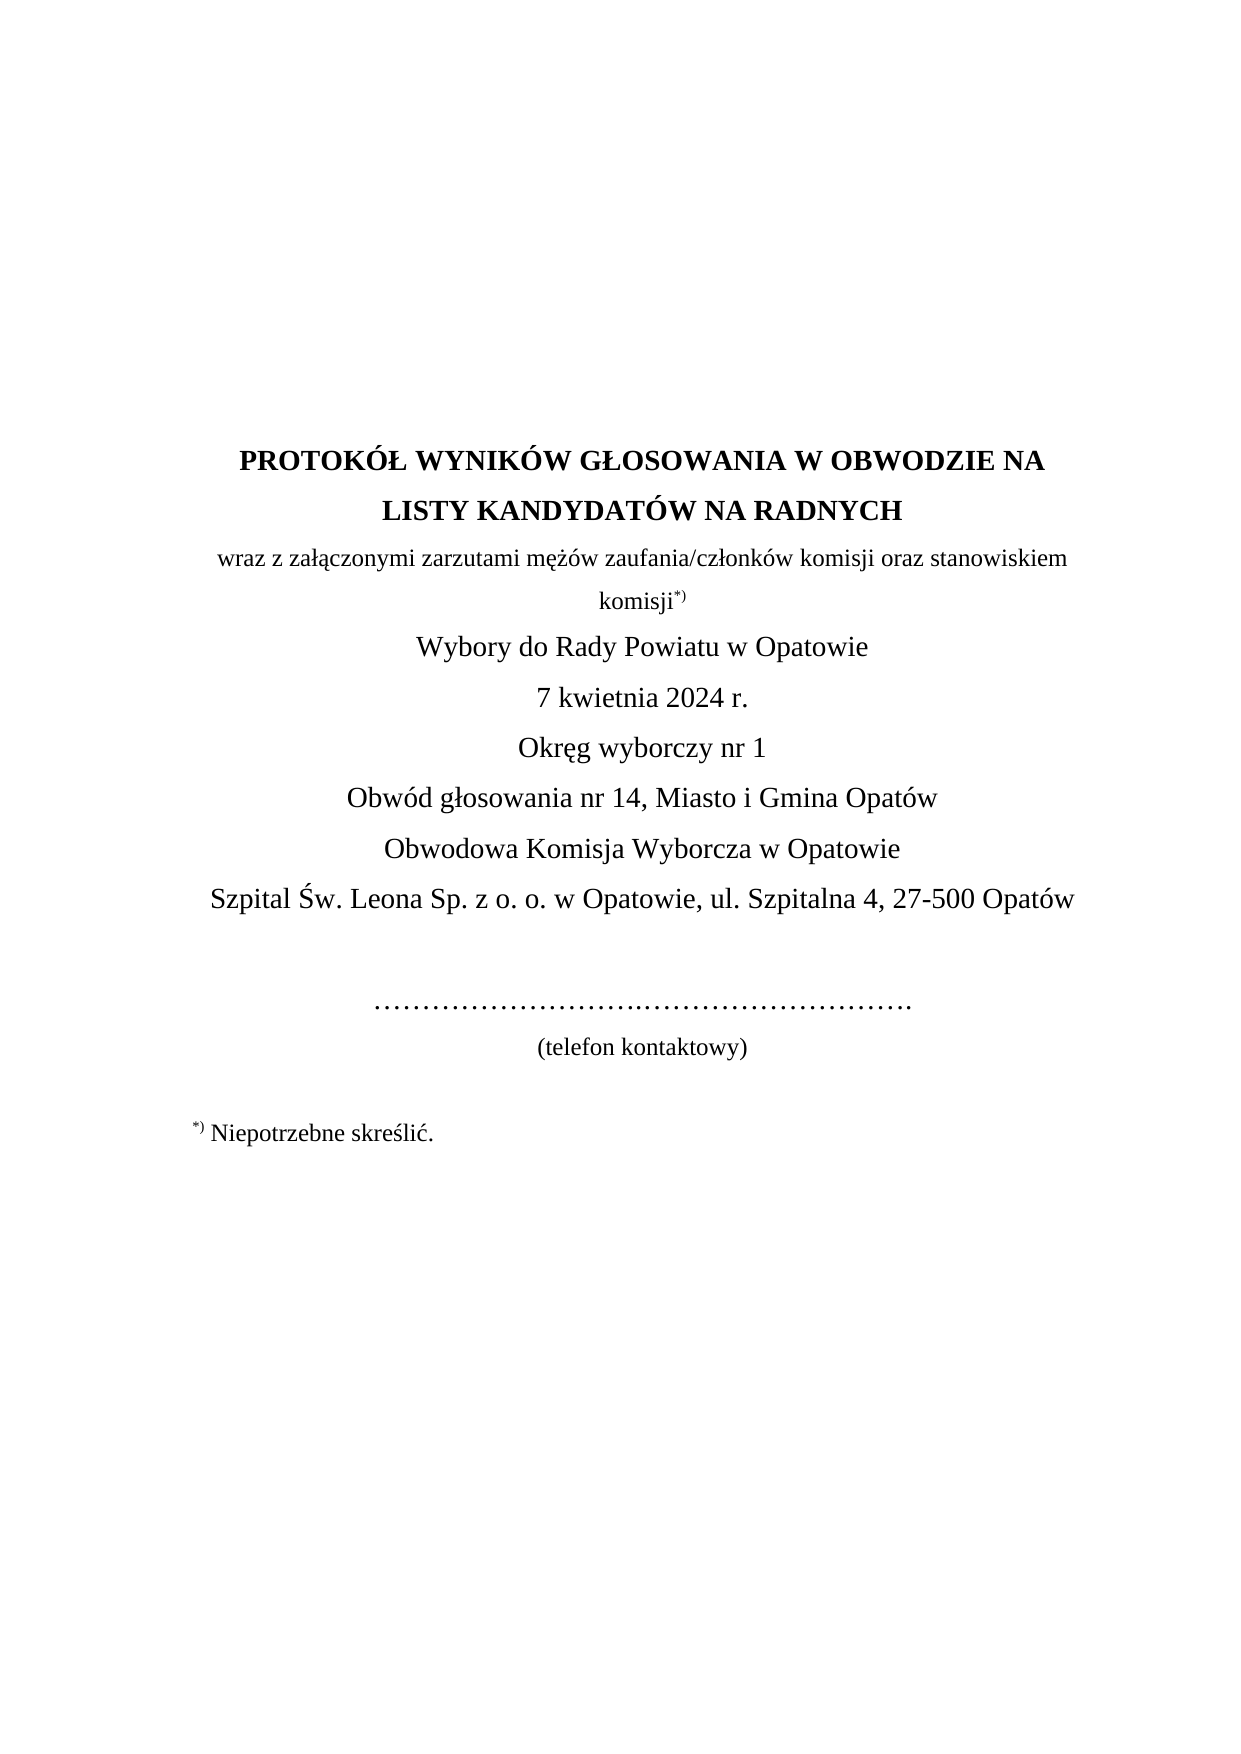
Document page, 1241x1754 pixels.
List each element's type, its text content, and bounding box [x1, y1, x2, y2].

list 7 kwietnia 2024 r. [192, 680, 1092, 713]
list Obwód głosowania nr 14, Miasto i Gmina Opatów [192, 781, 1092, 814]
list PROTOKÓŁ WYNIKÓW GŁOSOWANIA W OBWODZIE NA LISTY KANDYDATÓW NA RADNYCH [192, 443, 1092, 527]
list (telefon kontaktowy) [192, 1032, 1092, 1061]
list Wybory do Rady Powiatu w Opatowie [192, 629, 1092, 663]
list Okręg wyborczy nr 1 [192, 730, 1092, 764]
list Obwodowa Komisja Wyborcza w Opatowie [192, 831, 1092, 864]
list wraz z załączonymi zarzutami mężów zaufania/członków komisji oraz stanowiskiem komisji*) [192, 543, 1092, 615]
list *) Niepotrzebne skreślić. [192, 1118, 1092, 1147]
list Szpital Św. Leona Sp. z o. o. w Opatowie, ul. Szpitalna 4, 27-500 Opatów [192, 881, 1092, 915]
list ……………………….………………………. [192, 982, 1092, 1015]
